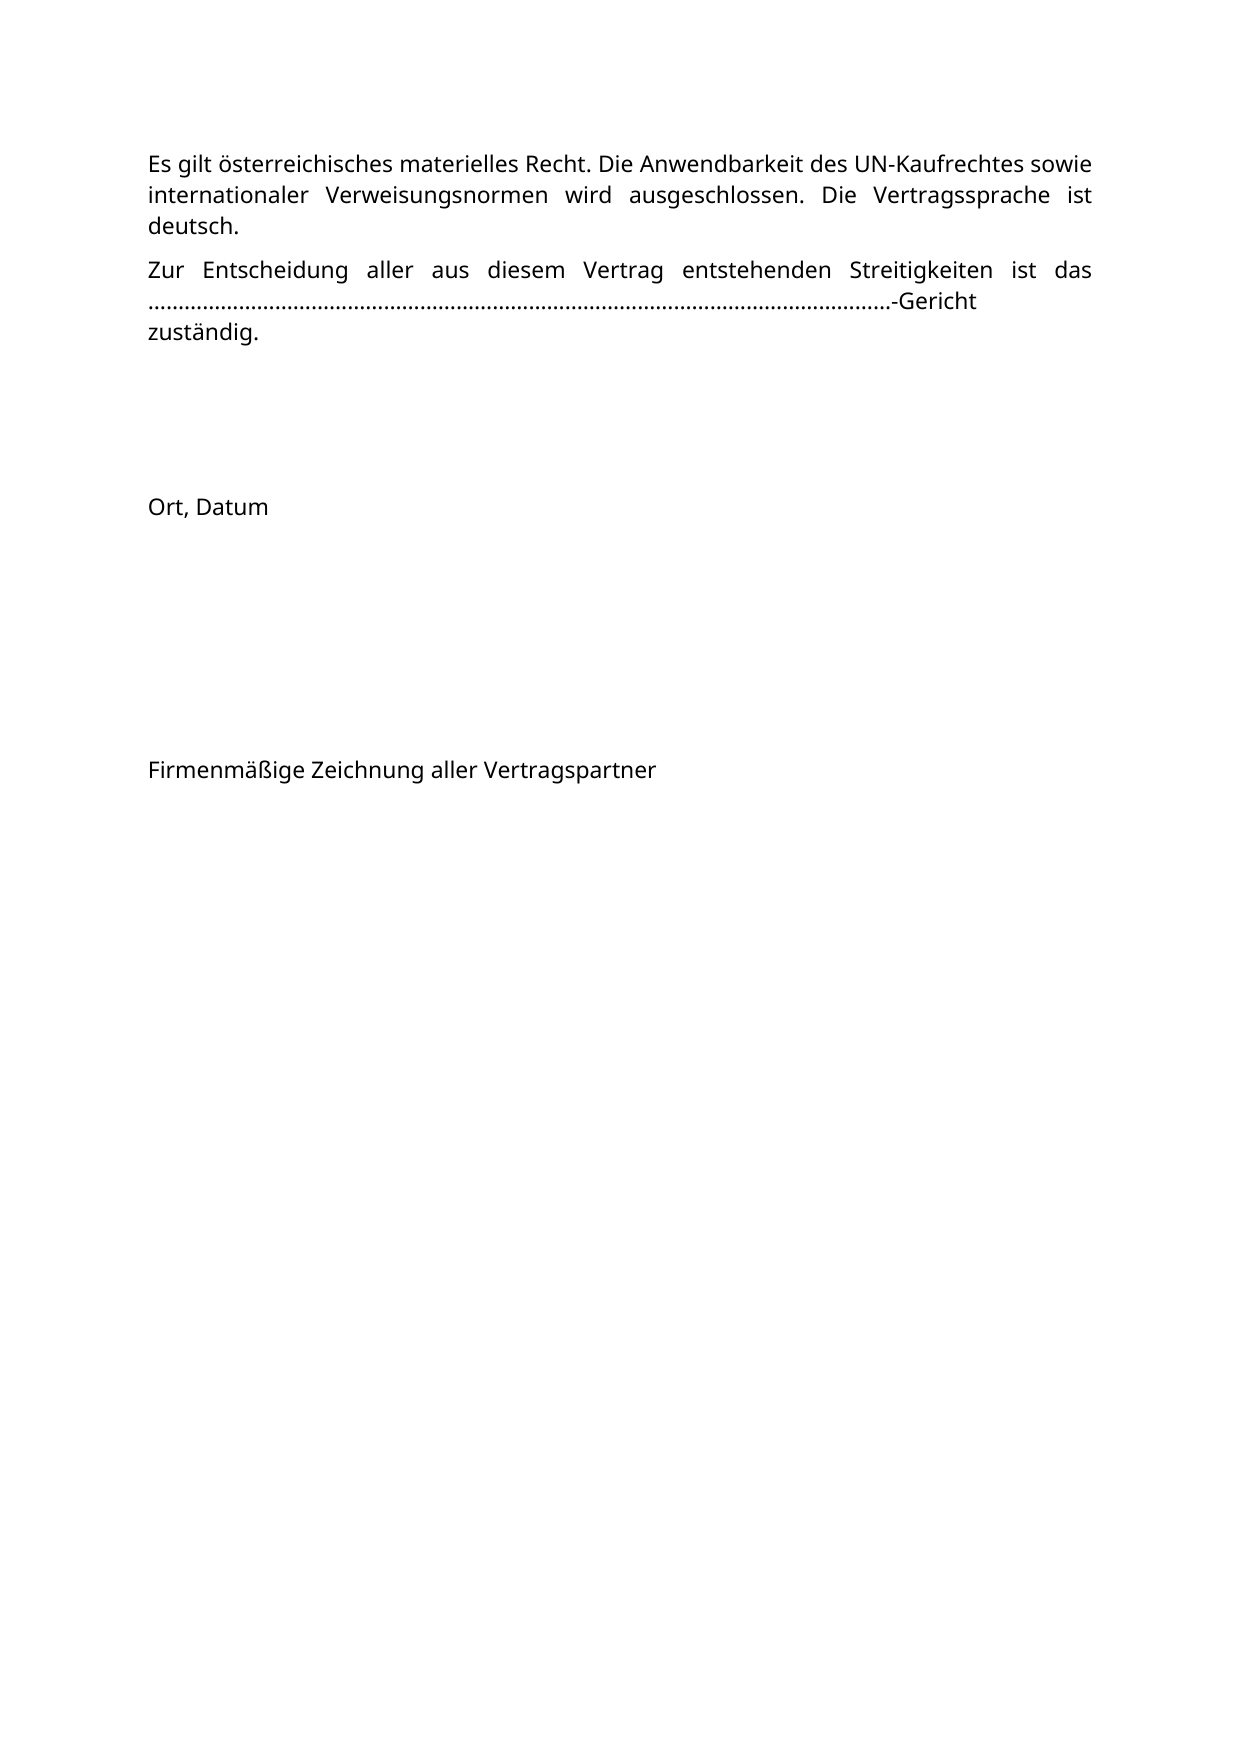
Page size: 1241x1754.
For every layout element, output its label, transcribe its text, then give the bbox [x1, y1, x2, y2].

text Zur Entscheidung aller aus diesem Vertrag entstehenden Streitigkeiten ist das ……………………………………………………………………………………………………………-Gericht zuständig. [148, 254, 1093, 348]
text Es gilt österreichisches materielles Recht. Die Anwendbarkeit des UN-Kaufrechtes sowie internationaler Verweisungsnormen wird ausgeschlossen. Die Vertragssprache ist deutsch. [148, 148, 1093, 241]
text Ort, Datum [148, 491, 1093, 523]
text Firmenmäßige Zeichnung aller Vertragspartner [148, 754, 1093, 785]
